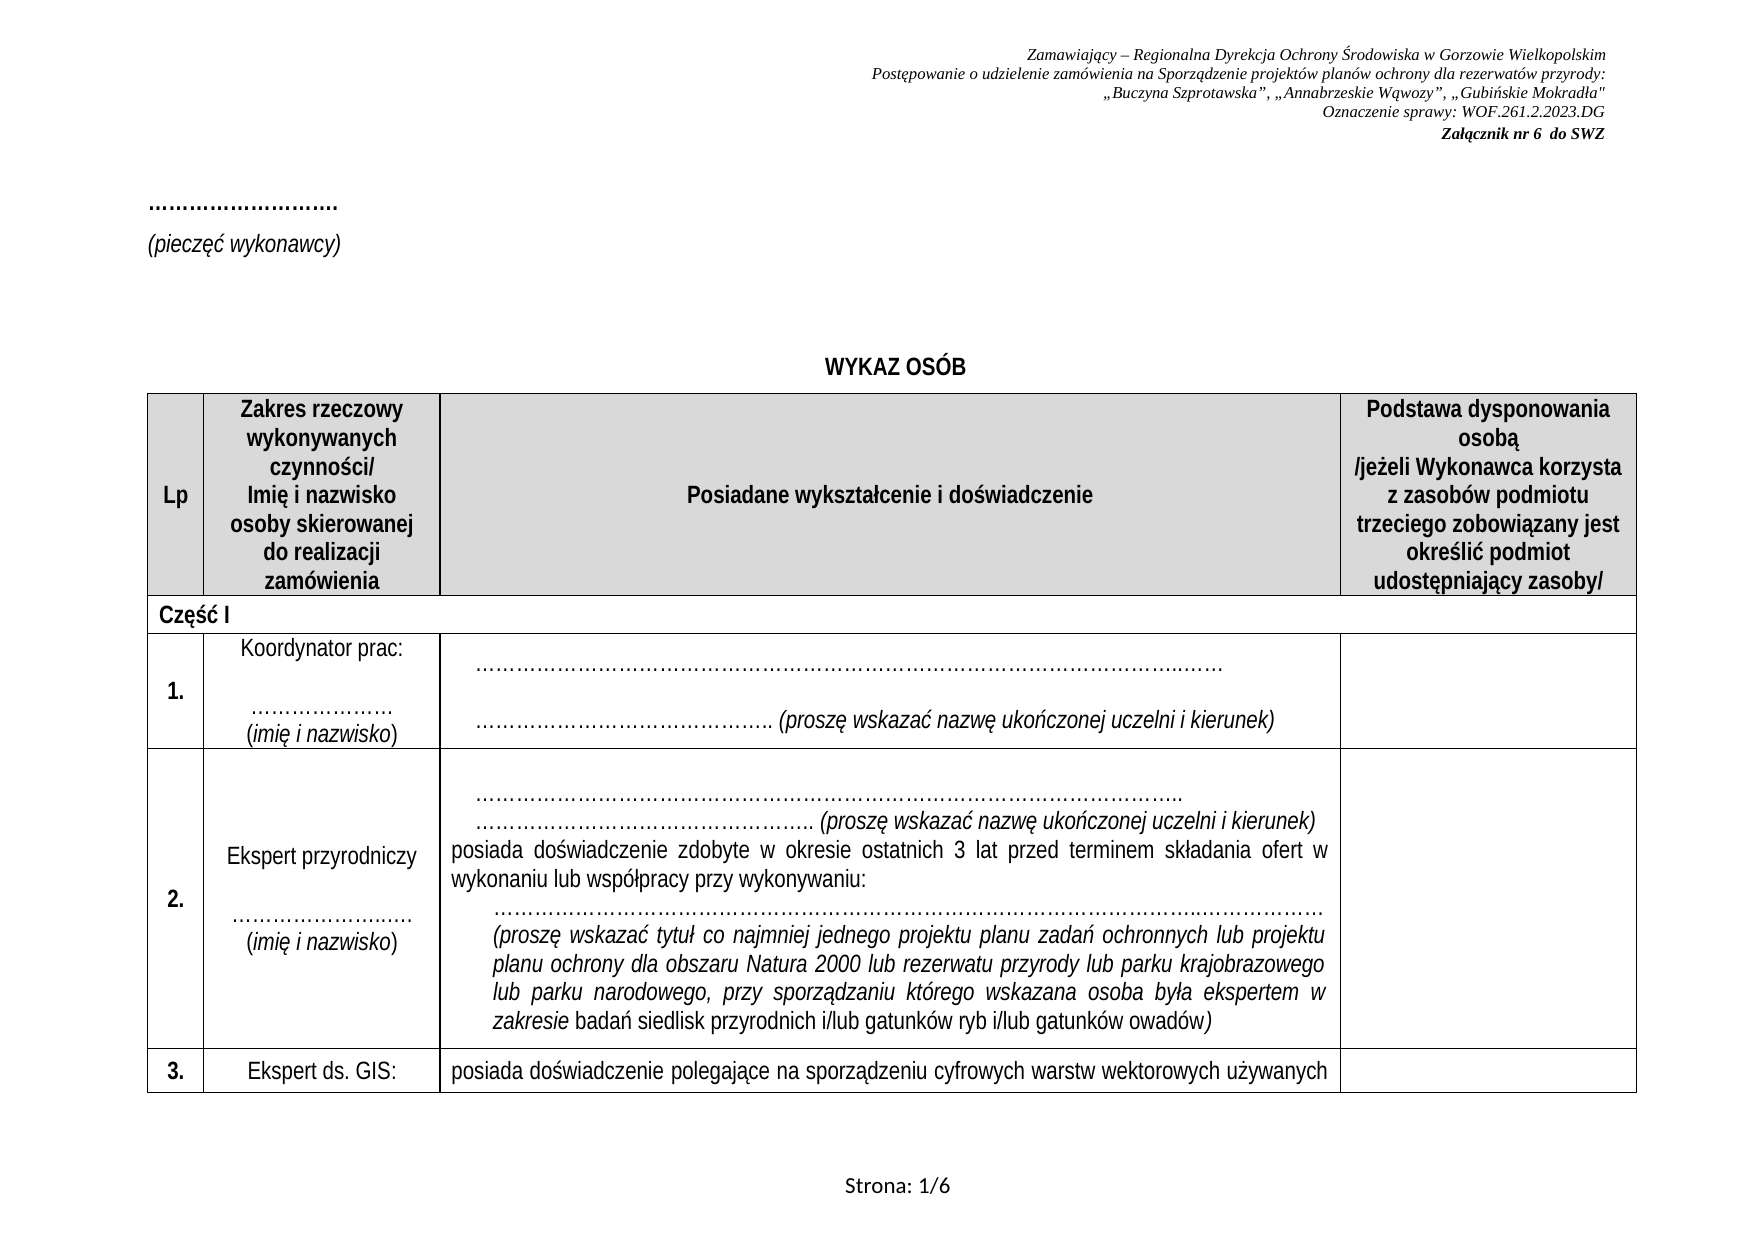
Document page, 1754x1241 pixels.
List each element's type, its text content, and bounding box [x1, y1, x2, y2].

table_header Podstawa dysponowania osobą /jeżeli Wykonawca korzysta z zasobów podmiotu trzeciego zobowiązany jest określić podmiot udostępniający zasoby/ [1341, 394, 1636, 595]
table_cell [1341, 749, 1636, 1048]
table_cell …………………………………………………………………………………………..…… …………………………………….. (proszę wskazać nazwę ukończonej uczelni i kierunek) [441, 634, 1340, 748]
table_cell 3. [148, 1049, 203, 1092]
table_header Posiadane wykształcenie i doświadczenie [441, 394, 1340, 595]
table_cell 2. [148, 749, 203, 1048]
table_cell Część I [148, 596, 1636, 632]
table_cell [1341, 634, 1636, 748]
table_cell Koordynator prac: ………………… (imię i nazwisko) [204, 634, 439, 748]
table_cell [1341, 1049, 1636, 1092]
text WYKAZ OSÓB [148, 352, 1606, 381]
table_cell Ekspert ds. GIS: ……………………… (imię i nazwisko) [204, 1049, 439, 1092]
text ………………………. [148, 187, 1606, 216]
table_header Lp [148, 394, 203, 595]
table_header Zakres rzeczowy wykonywanych czynności/ Imię i nazwisko osoby skierowanej do realizacji zamówienia [204, 394, 439, 595]
table_cell Ekspert przyrodniczy …………………..…. (imię i nazwisko) [204, 749, 439, 1048]
text (pieczęć wykonawcy) [148, 228, 1606, 257]
table_cell posiada doświadczenie polegające na sporządzeniu cyfrowych warstw wektorowych używanych w systemach informacji przestrzennej (GIS) na potrzeby planu zadań ochrony obszaru Natura 2000 lub planu ochrony parku narodowego, rezerwatu przyrody, parku krajobrazowego, planu urządzania lasu lub miejscowego planu zagospodarowania przestrzennego: ………………………………………………………………..……………………………………………………………………………………… (proszę wskazać posiadane doświadczenie) [441, 1049, 1340, 1092]
table_cell …………………………………………………………………………………………..………………………………………….. (proszę wskazać nazwę ukończonej uczelni i kierunek) posiada doświadczenie zdobyte w okresie ostatnich 3 lat przed terminem składania ofert w wykonaniu lub współpracy przy wykonywaniu: …………………………………………………………………………………………..……………… (proszę wskazać tytuł co najmniej jednego projektu planu zadań ochronnych lub projektu planu ochrony dla obszaru Natura 2000 lub rezerwatu przyrody lub parku krajobrazowego lub parku narodowego, przy sporządzaniu którego wskazana osoba była ekspertem w zakresie badań siedlisk przyrodnich i/lub gatunków ryb i/lub gatunków owadów) [441, 749, 1340, 1048]
table_cell 1. [148, 634, 203, 748]
